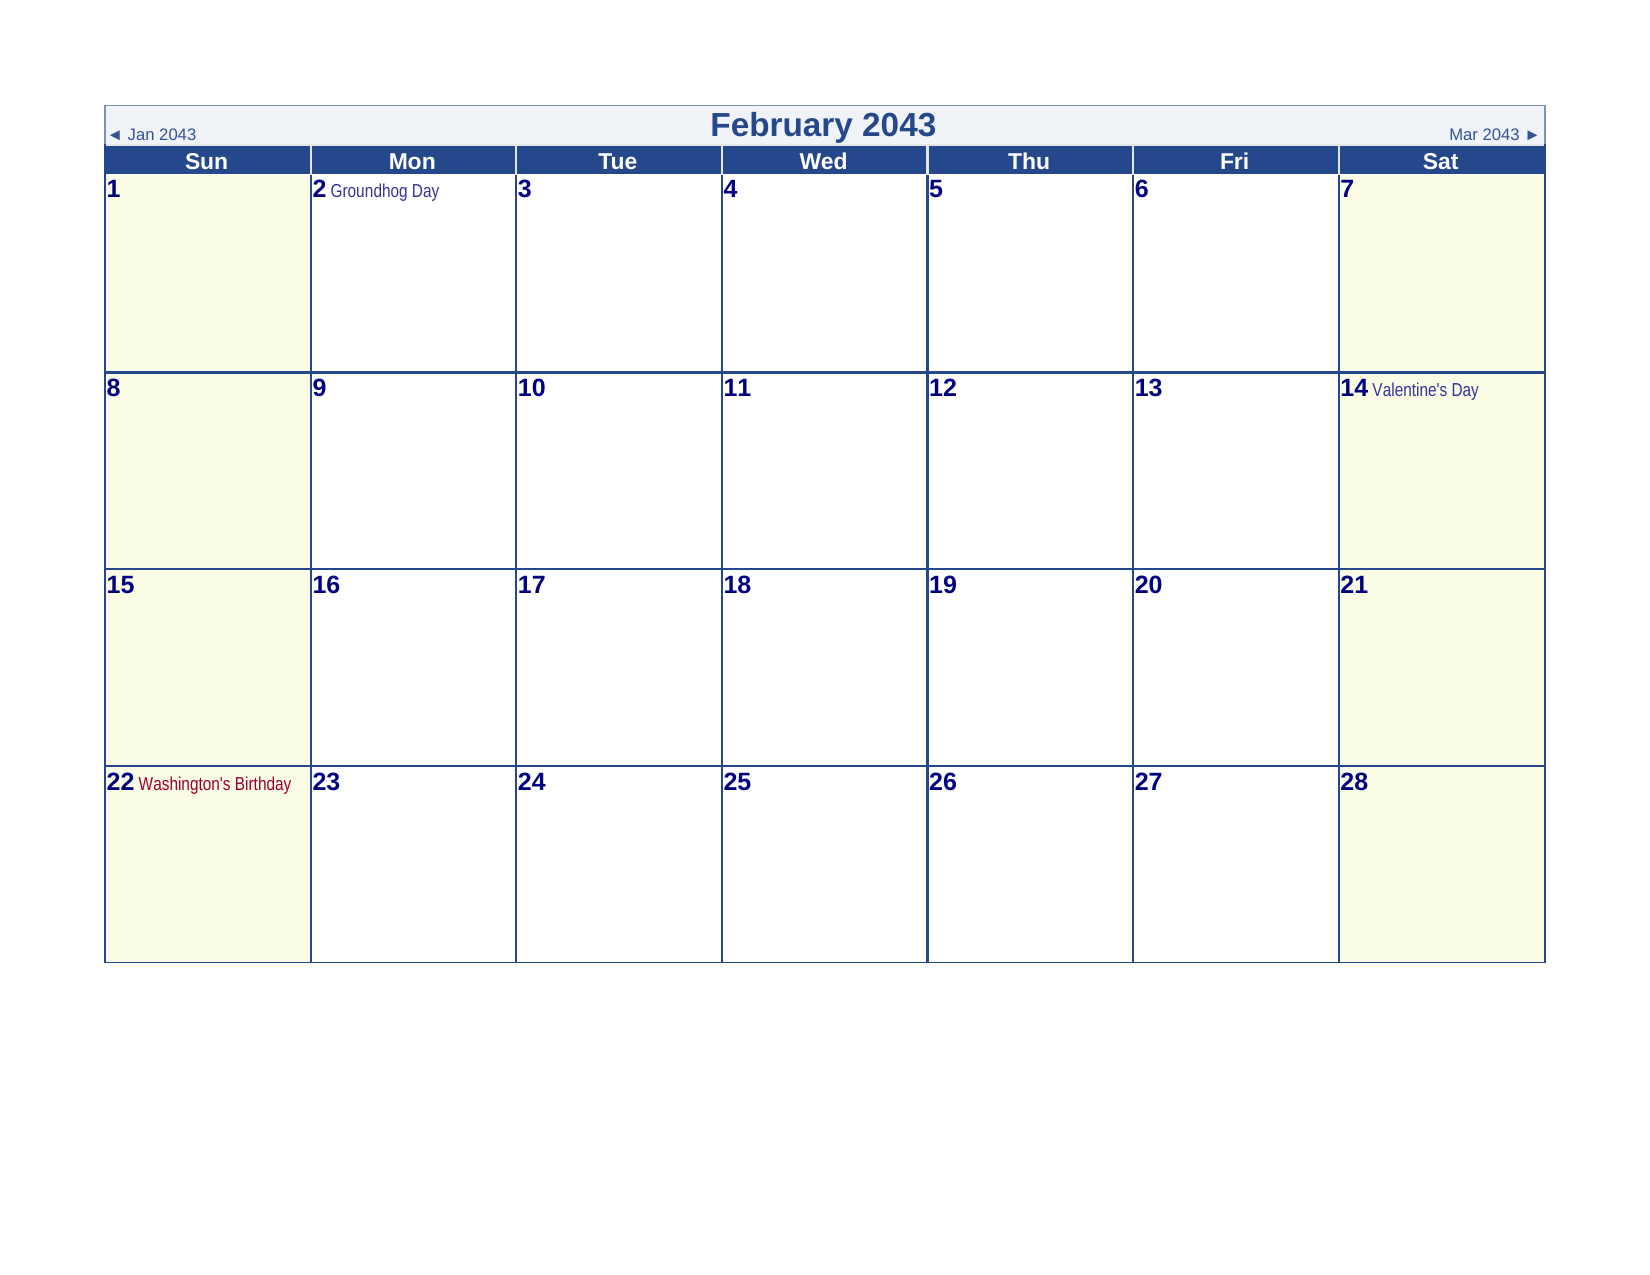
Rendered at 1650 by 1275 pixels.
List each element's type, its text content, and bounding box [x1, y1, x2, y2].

table_cell 23 [312, 767, 515, 962]
table_cell 1 [106, 175, 310, 371]
table_cell 28 [1340, 767, 1544, 962]
table_cell 5 [929, 175, 1132, 371]
table_cell 14 Valentine's Day [1340, 374, 1544, 568]
table_cell Sun [106, 146, 310, 174]
table_cell 3 [517, 175, 721, 371]
table_cell 8 [106, 374, 310, 568]
table_cell Fri [1134, 146, 1338, 174]
table_cell 27 [1134, 767, 1338, 962]
table_cell 22 Washington's Birthday [106, 767, 310, 962]
table_cell 24 [517, 767, 721, 962]
table_cell 19 [929, 570, 1132, 765]
table_cell 7 [1340, 175, 1544, 371]
table_cell 26 [929, 767, 1132, 962]
table_cell 18 [723, 570, 926, 765]
table_cell 10 [517, 374, 721, 568]
table_cell 15 [106, 570, 310, 765]
table_header ◄ Jan 2043 [106, 106, 311, 144]
table_cell 12 [929, 374, 1132, 568]
table_cell 4 [723, 175, 926, 371]
table_cell 17 [517, 570, 721, 765]
table_cell 25 [723, 767, 926, 962]
table_cell Sat [1340, 146, 1544, 174]
table_header Mar 2043 ► [1339, 106, 1544, 144]
table_cell 13 [1134, 374, 1338, 568]
table_cell 21 [1340, 570, 1544, 765]
table_cell 2 Groundhog Day [312, 175, 515, 371]
table_cell 16 [312, 570, 515, 765]
table_cell 20 [1134, 570, 1338, 765]
table_cell 11 [723, 374, 926, 568]
table_cell Mon [312, 146, 515, 174]
table_header February 2043 [311, 106, 1339, 144]
table_cell Wed [723, 146, 926, 174]
table_cell Thu [929, 146, 1132, 174]
table_cell Tue [517, 146, 721, 174]
table_cell 6 [1134, 175, 1338, 371]
table_cell 9 [312, 374, 515, 568]
